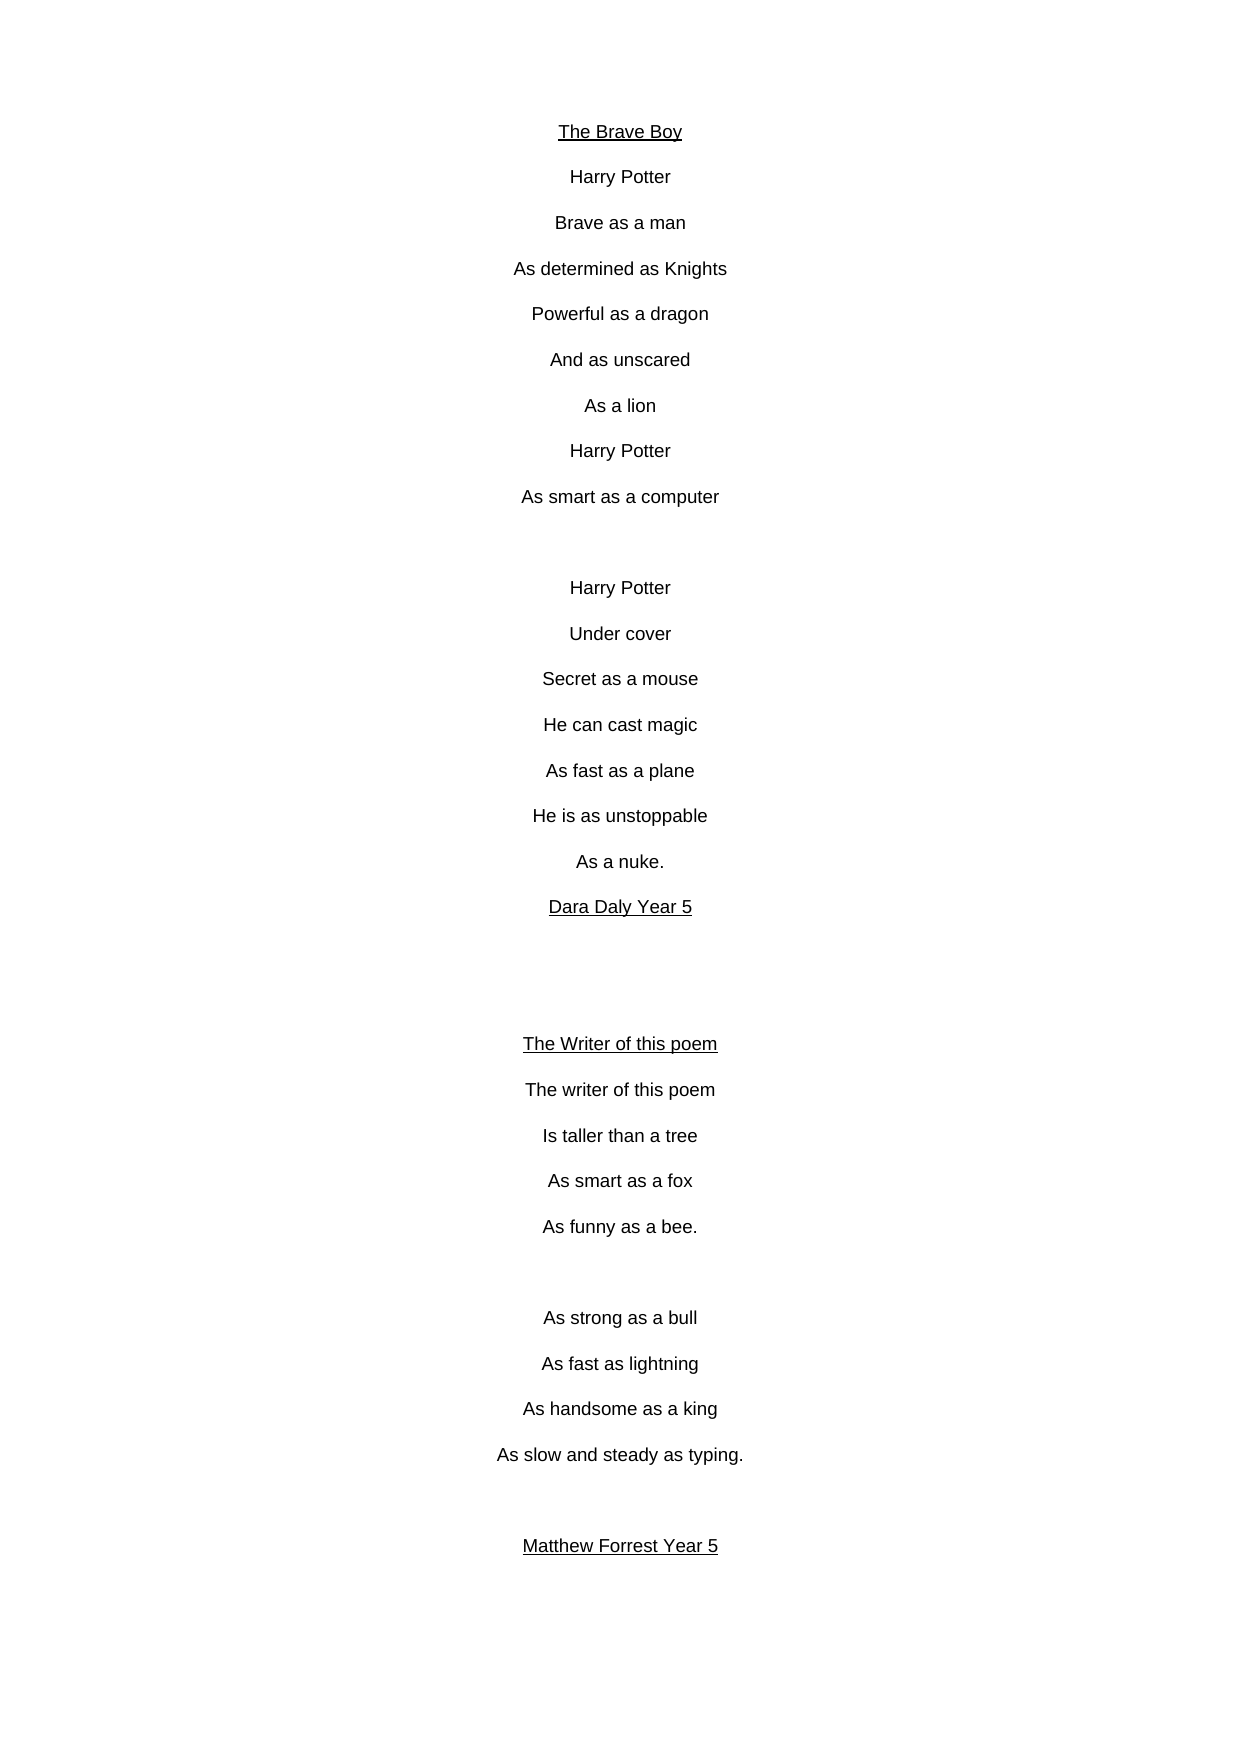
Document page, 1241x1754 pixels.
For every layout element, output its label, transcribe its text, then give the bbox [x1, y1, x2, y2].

text He can cast magic [75, 714, 1165, 735]
text As fast as lightning [75, 1352, 1165, 1374]
text He is as unstoppable [75, 805, 1165, 827]
text As funny as a bee. [75, 1216, 1165, 1237]
text Dara Daly Year 5 [75, 896, 1165, 918]
text As a lion [75, 394, 1165, 416]
text As strong as a bull [75, 1307, 1165, 1328]
text Under cover [75, 622, 1165, 644]
text As fast as a plane [75, 759, 1165, 781]
text Powerful as a dragon [75, 303, 1165, 325]
text Is taller than a tree [75, 1124, 1165, 1146]
text Secret as a mouse [75, 668, 1165, 690]
text The Writer of this poem [75, 1033, 1165, 1055]
text Matthew Forrest Year 5 [75, 1535, 1165, 1557]
text As slow and steady as typing. [75, 1444, 1165, 1465]
text As a nuke. [75, 851, 1165, 872]
text Harry Potter [75, 577, 1165, 598]
text And as unscared [75, 349, 1165, 370]
text As smart as a fox [75, 1170, 1165, 1192]
text As determined as Knights [75, 257, 1165, 279]
text As smart as a computer [75, 486, 1165, 507]
text Harry Potter [75, 166, 1165, 188]
text The Brave Boy [75, 121, 1165, 142]
text Harry Potter [75, 440, 1165, 462]
text Brave as a man [75, 212, 1165, 233]
text As handsome as a king [75, 1398, 1165, 1420]
text The writer of this poem [75, 1079, 1165, 1100]
